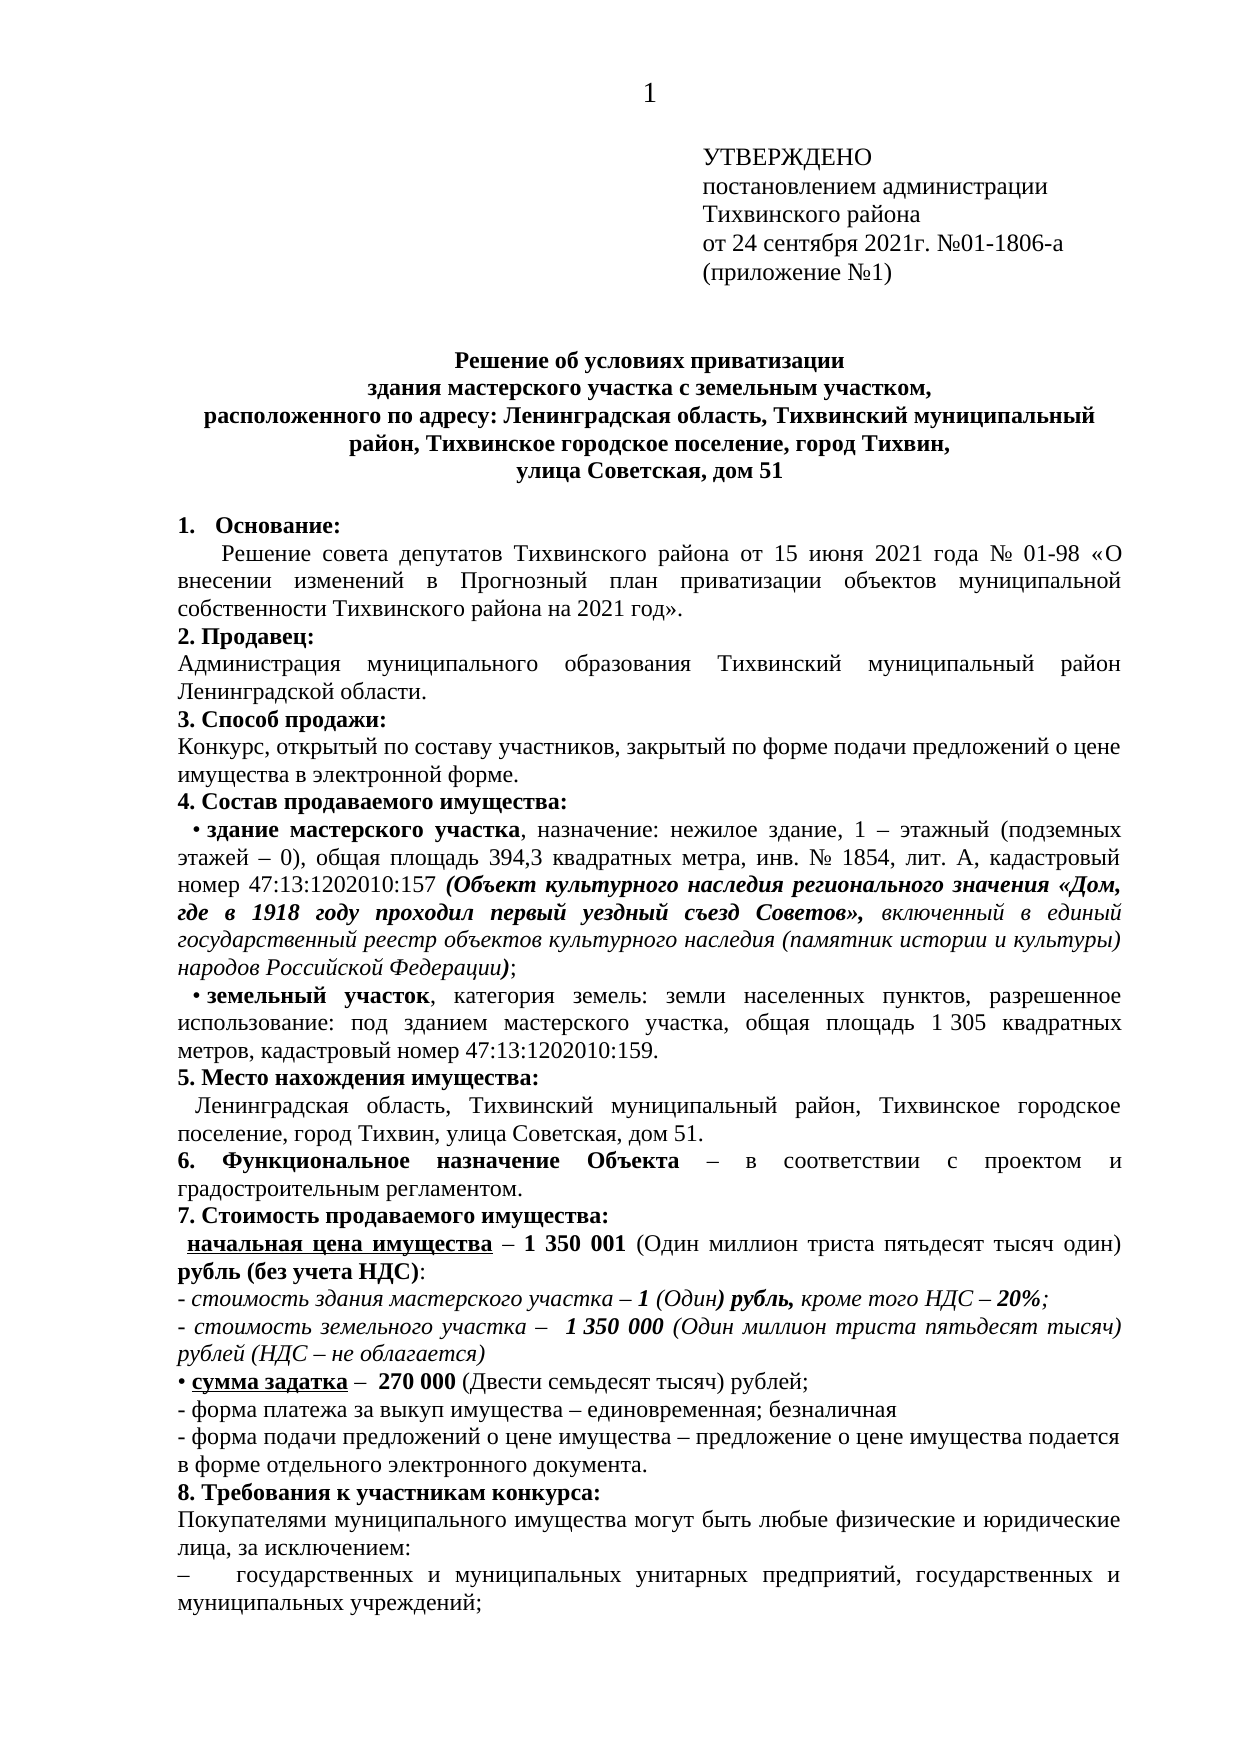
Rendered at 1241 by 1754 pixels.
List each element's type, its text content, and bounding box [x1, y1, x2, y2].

text 5. Место нахождения имущества: [177, 1063, 1122, 1091]
text (приложение №1) [702, 257, 1122, 286]
text Решение совета депутатов Тихвинского района от 15 июня 2021 года № 01-98 «О внесении изменений в Прогнозный план приватизации объектов муниципальной собственности Тихвинского района на 2021 год». [177, 539, 1122, 622]
text 2. Продавец: [177, 622, 1122, 649]
text - форма подачи предложений о цене имущества – предложение о цене имущества подается в форме отдельного электронного документа. [177, 1422, 1122, 1477]
text Решение об условиях приватизации [177, 346, 1122, 373]
text - стоимость земельного участка – 1 350 000 (Один миллион триста пятьдесят тысяч) рублей (НДС – не облагается) [177, 1312, 1122, 1367]
text Администрация муниципального образования Тихвинский муниципальный район Ленинградской области. [177, 649, 1122, 704]
text • сумма задатка – 270 000 (Двести семьдесят тысяч) рублей; [177, 1367, 1122, 1395]
text постановлением администрации [702, 171, 1122, 199]
text Покупателями муниципального имущества могут быть любые физические и юридические лица, за исключением: [177, 1505, 1122, 1560]
text 7. Стоимость продаваемого имущества: [177, 1201, 1122, 1229]
text - стоимость здания мастерского участка – 1 (Один) рубль, кроме того НДС – 20%; [177, 1284, 1122, 1312]
text Конкурс, открытый по составу участников, закрытый по форме подачи предложений о цене имущества в электронной форме. [177, 732, 1122, 787]
list земельный участок, категория земель: земли населенных пунктов, разрешенное использование: под зданием мастерского участка, общая площадь 1 305 квадратных метров, кадастровый номер 47:13:1202010:159. [177, 981, 1122, 1063]
text здания мастерского участка с земельным участком, [177, 373, 1122, 401]
text Тихвинского района [702, 199, 1122, 228]
text начальная цена имущества – 1 350 001 (Один миллион триста пятьдесят тысяч один) рубль (без учета НДС): [177, 1229, 1122, 1284]
text – государственных и муниципальных унитарных предприятий, государственных и муниципальных учреждений; [177, 1560, 1122, 1616]
text 3. Способ продажи: [177, 704, 1122, 732]
text 4. Состав продаваемого имущества: [177, 787, 1122, 815]
text - форма платежа за выкуп имущества – единовременная; безналичная [177, 1395, 1122, 1422]
text 8. Требования к участникам конкурса: [177, 1477, 1122, 1505]
text Ленинградская область, Тихвинский муниципальный район, Тихвинское городское поселение, город Тихвин, улица Советская, дом 51. [177, 1091, 1122, 1146]
text улица Советская, дом 51 [177, 456, 1122, 484]
text УТВЕРЖДЕНО [702, 142, 1122, 171]
list здание мастерского участка, назначение: нежилое здание, 1 – этажный (подземных этажей – 0), общая площадь 394,3 квадратных метра, инв. № 1854, лит. А, кадастровый номер 47:13:1202010:157 (Объект культурного наследия регионального значения «Дом, где в 1918 году проходил первый уездный съезд Советов», включенный в единый государственный реестр объектов культурного наследия (памятник истории и культуры) народов Российской Федерации); [177, 815, 1122, 981]
text 6. Функциональное назначение Объекта – в соответствии с проектом и градостроительным регламентом. [177, 1146, 1122, 1201]
list Основание: [177, 511, 1122, 539]
text расположенного по адресу: Ленинградская область, Тихвинский муниципальный район, Тихвинское городское поселение, город Тихвин, [177, 401, 1122, 456]
text от 24 сентября 2021г. №01-1806-а [702, 228, 1122, 257]
